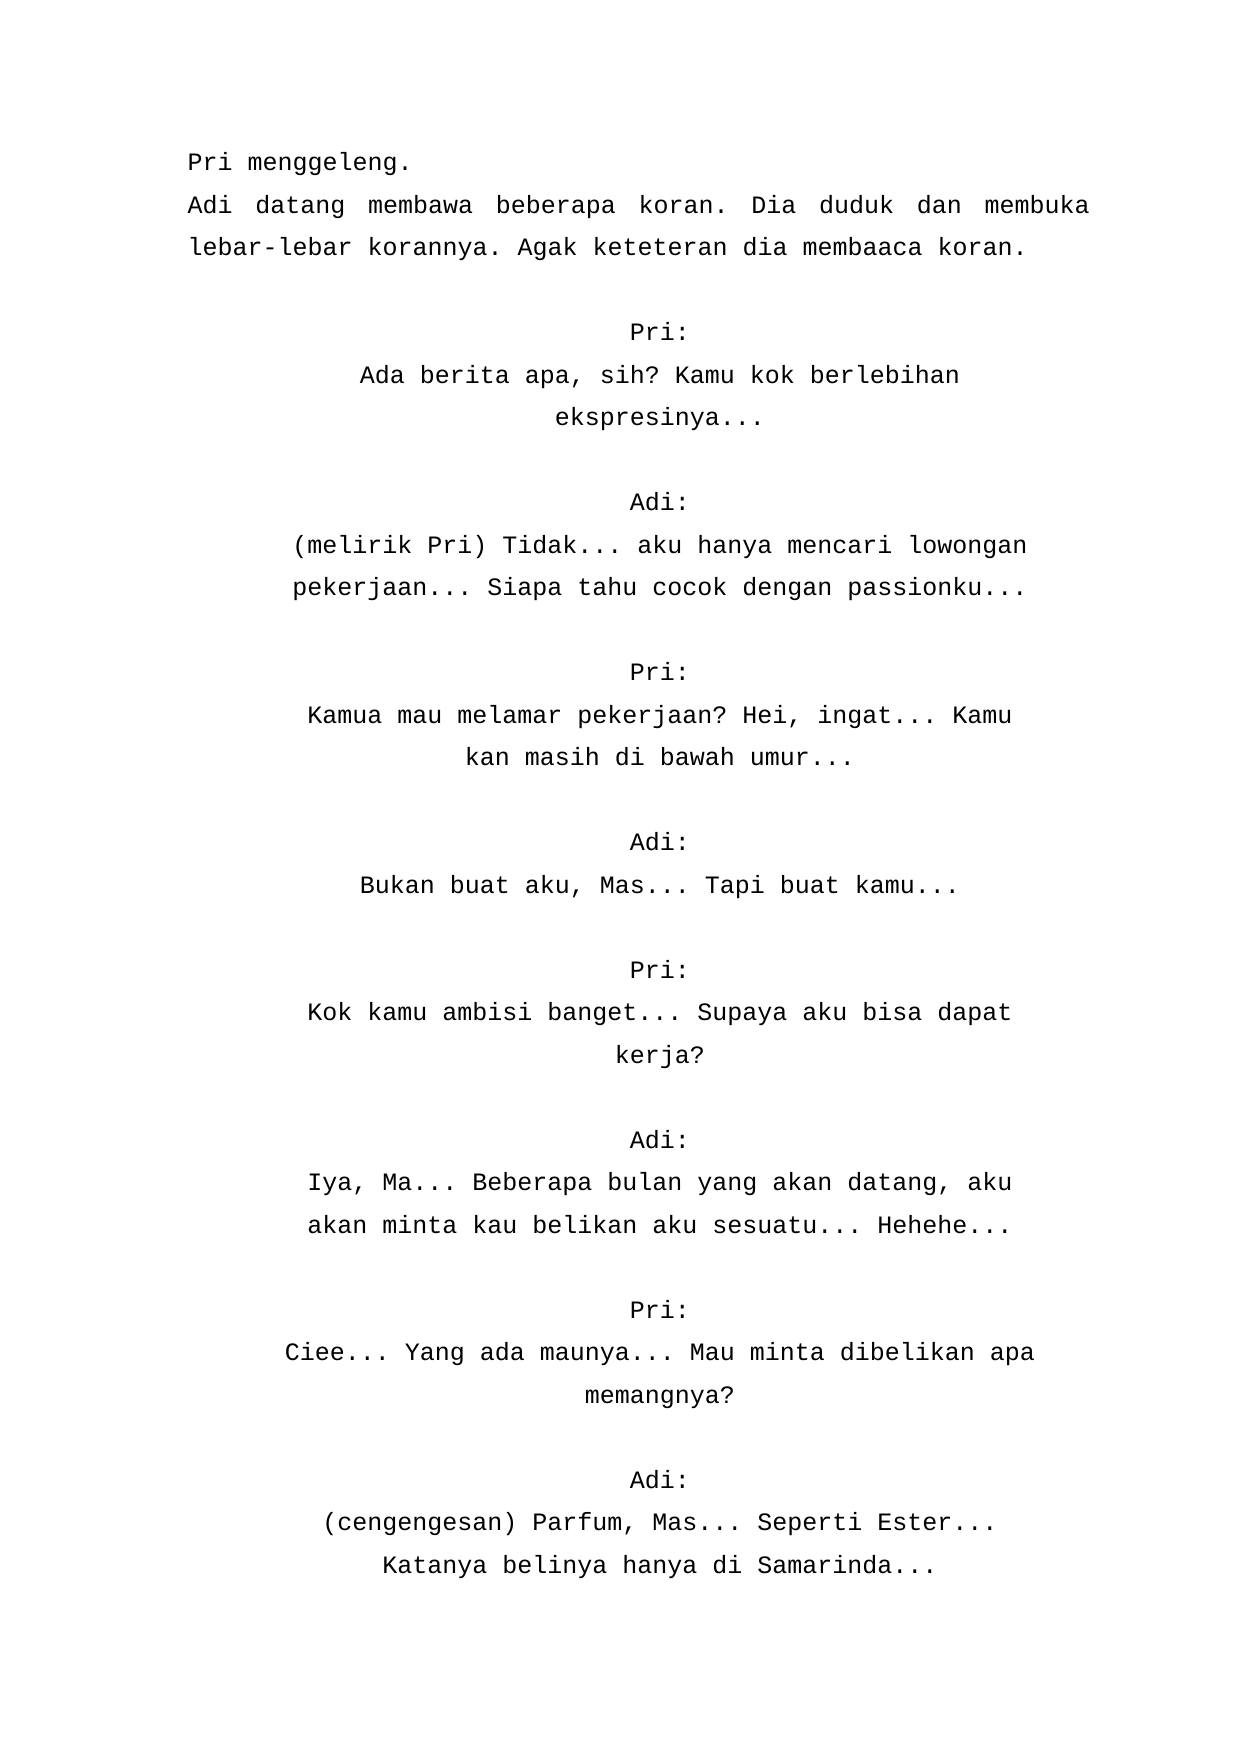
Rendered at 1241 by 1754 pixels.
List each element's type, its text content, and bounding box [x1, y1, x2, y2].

list Ciee... Yang ada maunya... Mau minta dibelikan apa memangnya? [283, 1340, 1036, 1411]
list Pri menggeleng. [187, 150, 1090, 178]
list Adi: [283, 830, 1036, 858]
list Pri: [283, 957, 1036, 986]
list Kok kamu ambisi banget... Supaya aku bisa dapat kerja? [283, 1000, 1036, 1071]
list Kamua mau melamar pekerjaan? Hei, ingat... Kamu kan masih di bawah umur... [283, 702, 1036, 773]
list Pri: [283, 660, 1036, 688]
list Pri: [283, 320, 1036, 348]
list Ada berita apa, sih? Kamu kok berlebihan ekspresinya... [283, 362, 1036, 433]
list Adi datang membawa beberapa koran. Dia duduk dan membuka lebar-lebar korannya. Agak keteteran dia membaaca koran. [187, 192, 1090, 263]
list (melirik Pri) Tidak... aku hanya mencari lowongan pekerjaan... Siapa tahu cocok dengan passionku... [283, 532, 1036, 603]
list Adi: [283, 1127, 1036, 1156]
list (cengengesan) Parfum, Mas... Seperti Ester... Katanya belinya hanya di Samarinda... [283, 1510, 1036, 1581]
list Adi: [283, 1467, 1036, 1496]
list Adi: [283, 490, 1036, 518]
list Iya, Ma... Beberapa bulan yang akan datang, aku akan minta kau belikan aku sesuatu... Hehehe... [283, 1170, 1036, 1241]
list Pri: [283, 1297, 1036, 1326]
list Bukan buat aku, Mas... Tapi buat kamu... [283, 872, 1036, 901]
